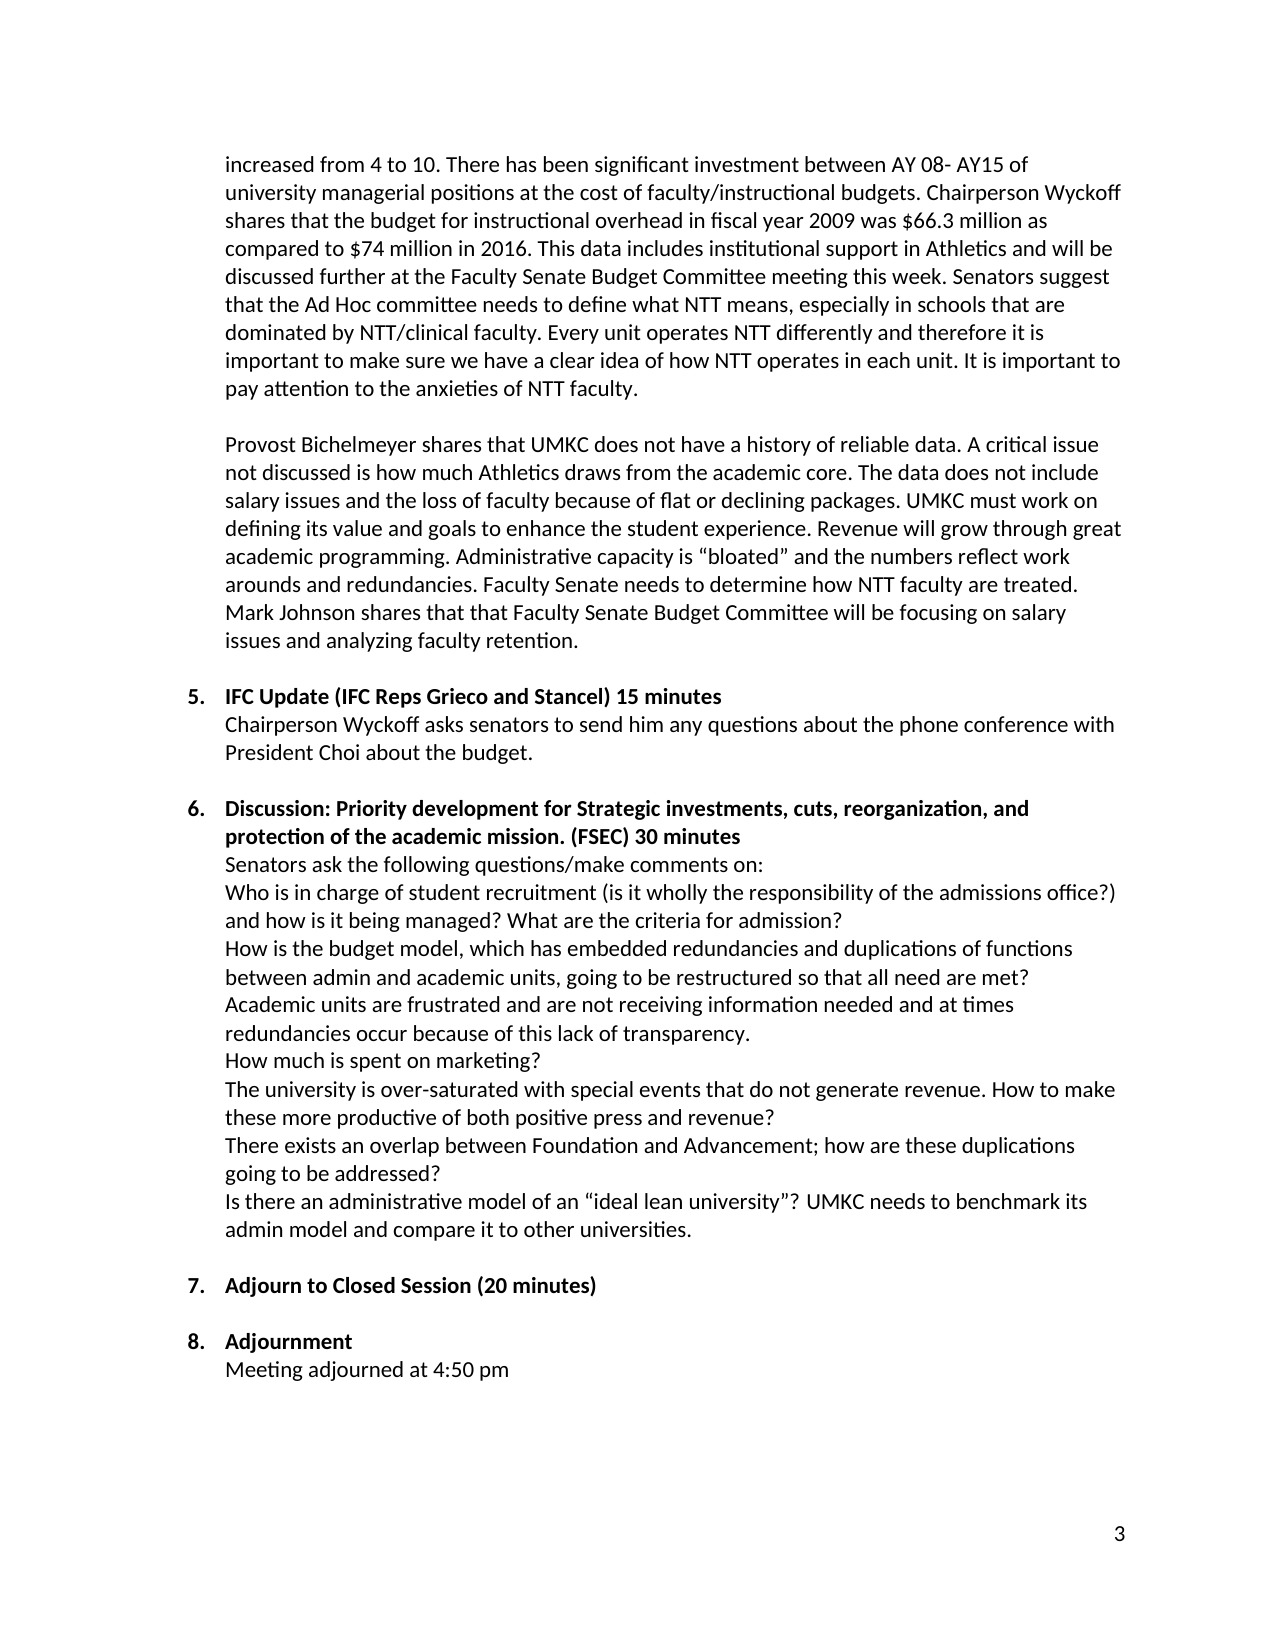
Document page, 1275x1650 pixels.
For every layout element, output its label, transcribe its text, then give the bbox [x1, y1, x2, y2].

list IFC Update (IFC Reps Grieco and Stancel) 15 minutes [187, 682, 1125, 710]
text Provost Bichelmeyer shares that UMKC does not have a history of reliable data. A critical issue not discussed is how much Athletics draws from the academic core. The data does not include salary issues and the loss of faculty because of flat or declining packages. UMKC must work on defining its value and goals to enhance the student experience. Revenue will grow through great academic programming. Administrative capacity is “bloated” and the numbers reflect work arounds and redundancies. Faculty Senate needs to determine how NTT faculty are treated. Mark Johnson shares that that Faculty Senate Budget Committee will be focusing on salary issues and analyzing faculty retention. [225, 430, 1125, 654]
text The university is over-saturated with special events that do not generate revenue. How to make these more productive of both positive press and revenue? [225, 1075, 1125, 1131]
text Is there an administrative model of an “ideal lean university”? UMKC needs to benchmark its admin model and compare it to other universities. [225, 1187, 1125, 1243]
list Discussion: Priority development for Strategic investments, cuts, reorganization, and protection of the academic mission. (FSEC) 30 minutes [187, 794, 1125, 851]
text How is the budget model, which has embedded redundancies and duplications of functions between admin and academic units, going to be restructured so that all need are met? Academic units are frustrated and are not receiving information needed and at times redundancies occur because of this lack of transparency. [225, 934, 1125, 1047]
text Who is in charge of student recruitment (is it wholly the responsibility of the admissions office?) and how is it being managed? What are the criteria for admission? [225, 878, 1125, 934]
text Senators ask the following questions/make comments on: [225, 851, 1125, 878]
text There exists an overlap between Foundation and Advancement; how are these duplications going to be addressed? [225, 1131, 1125, 1187]
text Chairperson Wyckoff asks senators to send him any questions about the phone conference with President Choi about the budget. [225, 710, 1125, 766]
list Adjournment [187, 1327, 1125, 1355]
text Meeting adjourned at 4:50 pm [225, 1355, 1125, 1383]
list Adjourn to Closed Session (20 minutes) [187, 1271, 1125, 1299]
text How much is spent on marketing? [225, 1047, 1125, 1075]
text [225, 150, 1125, 402]
